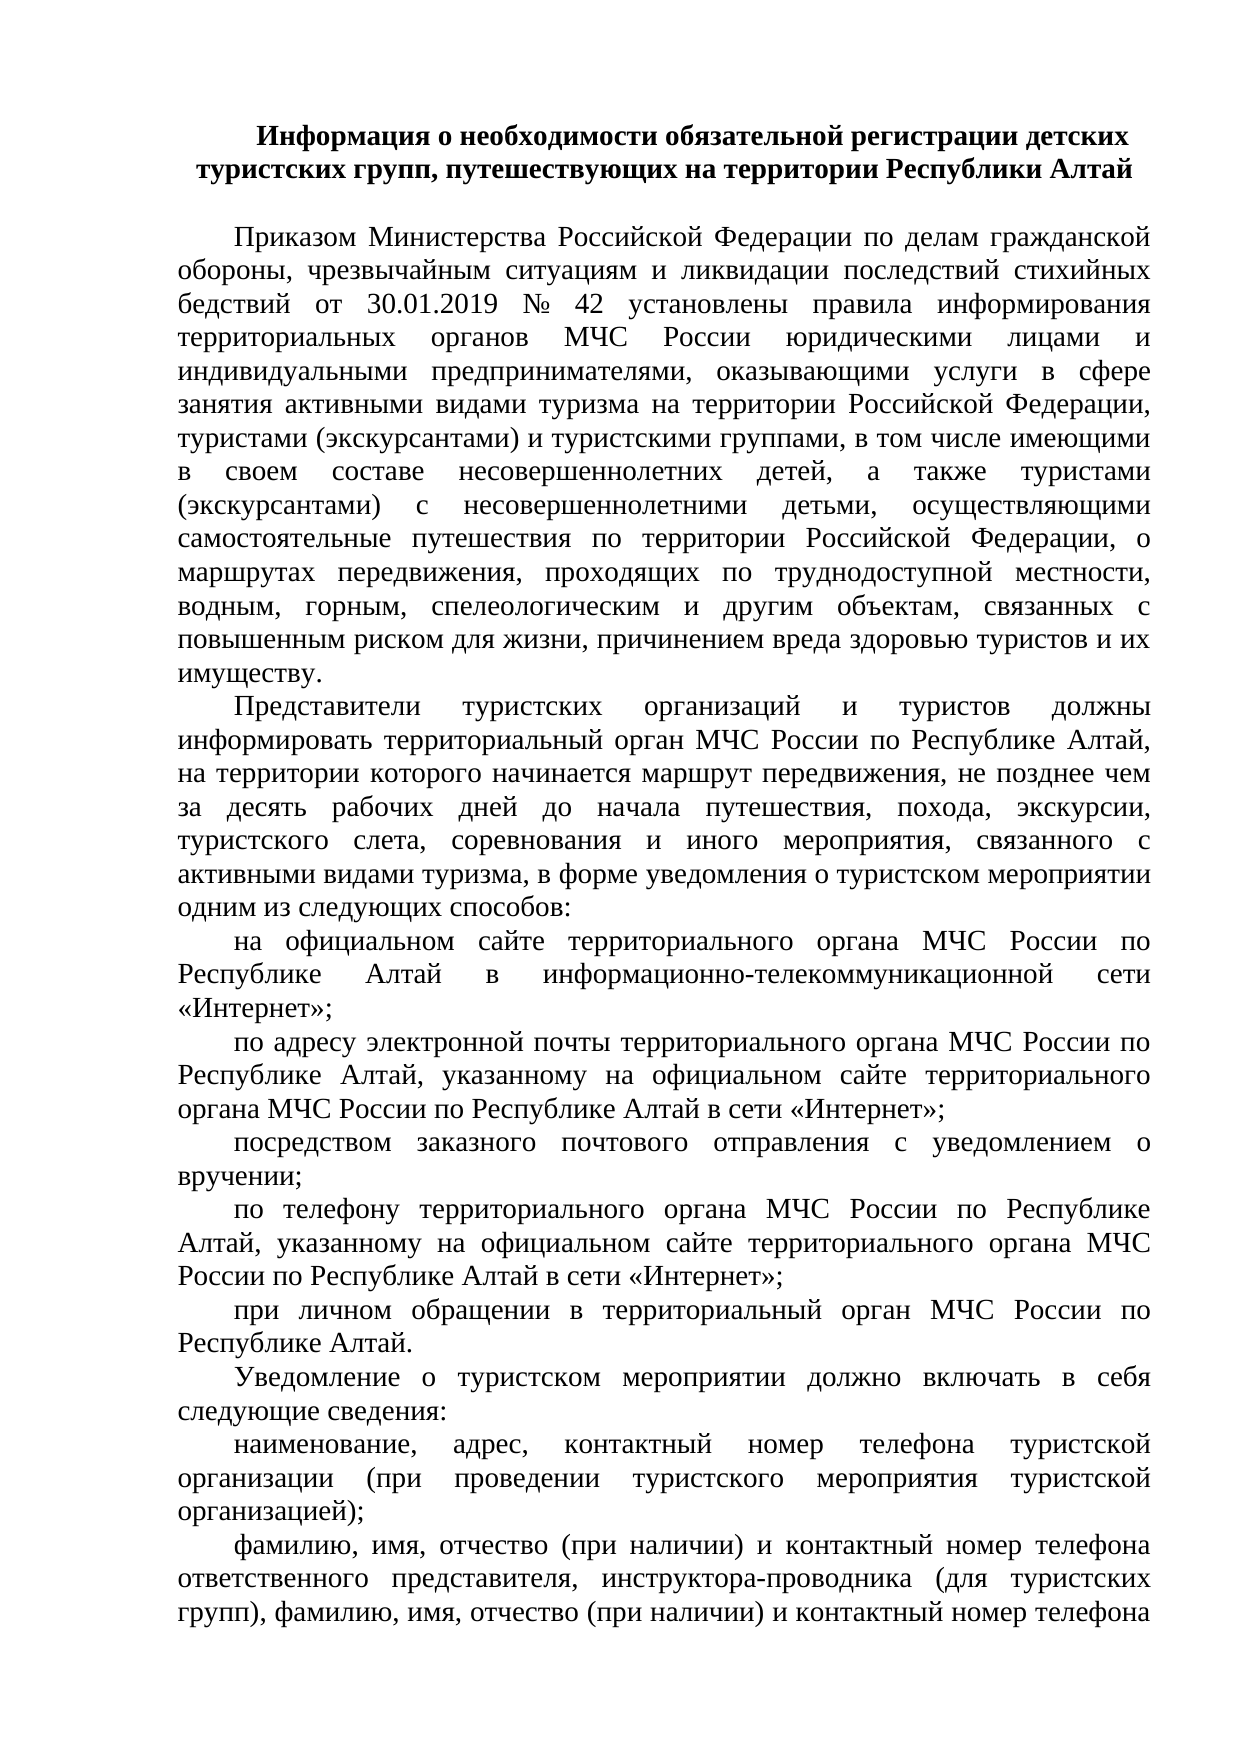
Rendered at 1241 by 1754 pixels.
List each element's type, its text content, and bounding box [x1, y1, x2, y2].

text на официальном сайте территориального органа МЧС России по Республике Алтай в информационно-телекоммуникационной сети «Интернет»; [177, 923, 1152, 1024]
text Представители туристских организаций и туристов должны информировать территориальный орган МЧС России по Республике Алтай, на территории которого начинается маршрут передвижения, не позднее чем за десять рабочих дней до начала путешествия, похода, экскурсии, туристского слета, соревнования и иного мероприятия, связанного с активными видами туризма, в форме уведомления о туристском мероприятии одним из следующих способов: [177, 688, 1152, 923]
text Приказом Министерства Российской Федерации по делам гражданской обороны, чрезвычайным ситуациям и ликвидации последствий стихийных бедствий от 30.01.2019 № 42 установлены правила информирования территориальных органов МЧС России юридическими лицами и индивидуальными предпринимателями, оказывающими услуги в сфере занятия активными видами туризма на территории Российской Федерации, туристами (экскурсантами) и туристскими группами, в том числе имеющими в своем составе несовершеннолетних детей, а также туристами (экскурсантами) с несовершеннолетними детьми, осуществляющими самостоятельные путешествия по территории Российской Федерации, о маршрутах передвижения, проходящих по труднодоступной местности, водным, горным, спелеологическим и другим объектам, связанных с повышенным риском для жизни, причинением вреда здоровью туристов и их имуществу. [177, 219, 1152, 688]
text Уведомление о туристском мероприятии должно включать в себя следующие сведения: [177, 1359, 1152, 1426]
text Информация о необходимости обязательной регистрации детских туристских групп, путешествующих на территории Республики Алтай [177, 118, 1152, 185]
text по телефону территориального органа МЧС России по Республике Алтай, указанному на официальном сайте территориального органа МЧС России по Республике Алтай в сети «Интернет»; [177, 1191, 1152, 1292]
text при личном обращении в территориальный орган МЧС России по Республике Алтай. [177, 1292, 1152, 1359]
text по адресу электронной почты территориального органа МЧС России по Республике Алтай, указанному на официальном сайте территориального органа МЧС России по Республике Алтай в сети «Интернет»; [177, 1024, 1152, 1124]
text посредством заказного почтового отправления с уведомлением о вручении; [177, 1124, 1152, 1191]
text наименование, адрес, контактный номер телефона туристской организации (при проведении туристского мероприятия туристской организацией); [177, 1426, 1152, 1527]
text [177, 1527, 1152, 1627]
